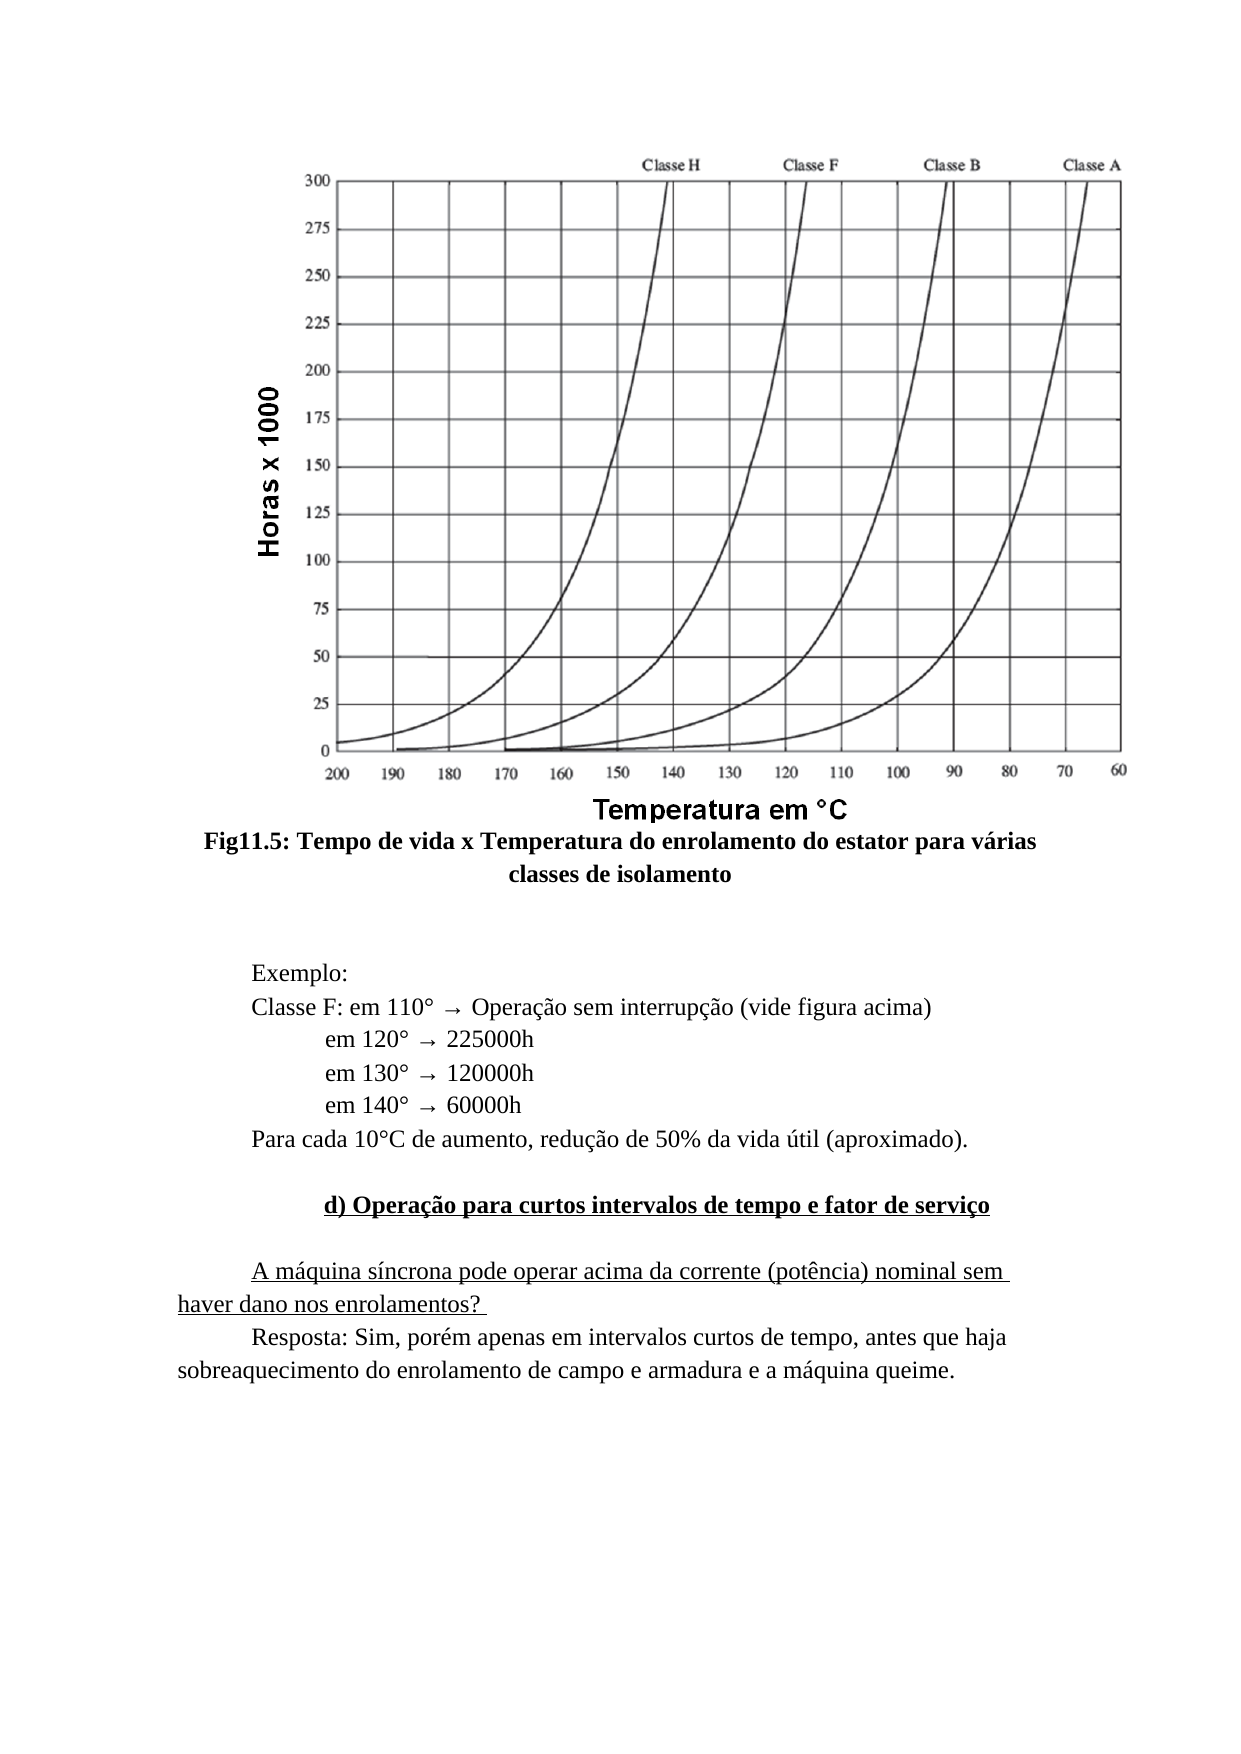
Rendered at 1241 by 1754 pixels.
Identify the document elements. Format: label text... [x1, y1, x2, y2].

text Para cada 10°C de aumento, redução de 50% da vida útil (aproximado). [177, 1124, 1063, 1152]
text A máquina síncrona pode operar acima da corrente (potência) nominal sem haver dano nos enrolamentos? [177, 1256, 1063, 1317]
text Fig11.5: Tempo de vida x Temperatura do enrolamento do estator para várias classes de isolamento [177, 826, 1063, 888]
text d) Operação para curtos intervalos de tempo e fator de serviço [177, 1190, 1063, 1218]
text em 130° → 120000h [177, 1058, 1063, 1086]
text em 140° → 60000h [177, 1091, 1063, 1119]
text Exemplo: [177, 958, 1063, 987]
text Classe F: em 110° → Operação sem interrupção (vide figura acima) [177, 992, 1063, 1020]
text Resposta: Sim, porém apenas em intervalos curtos de tempo, antes que haja sobreaquecimento do enrolamento de campo e armadura e a máquina queime. [177, 1322, 1063, 1383]
text em 120° → 225000h [177, 1024, 1063, 1053]
picture [251, 147, 1137, 823]
